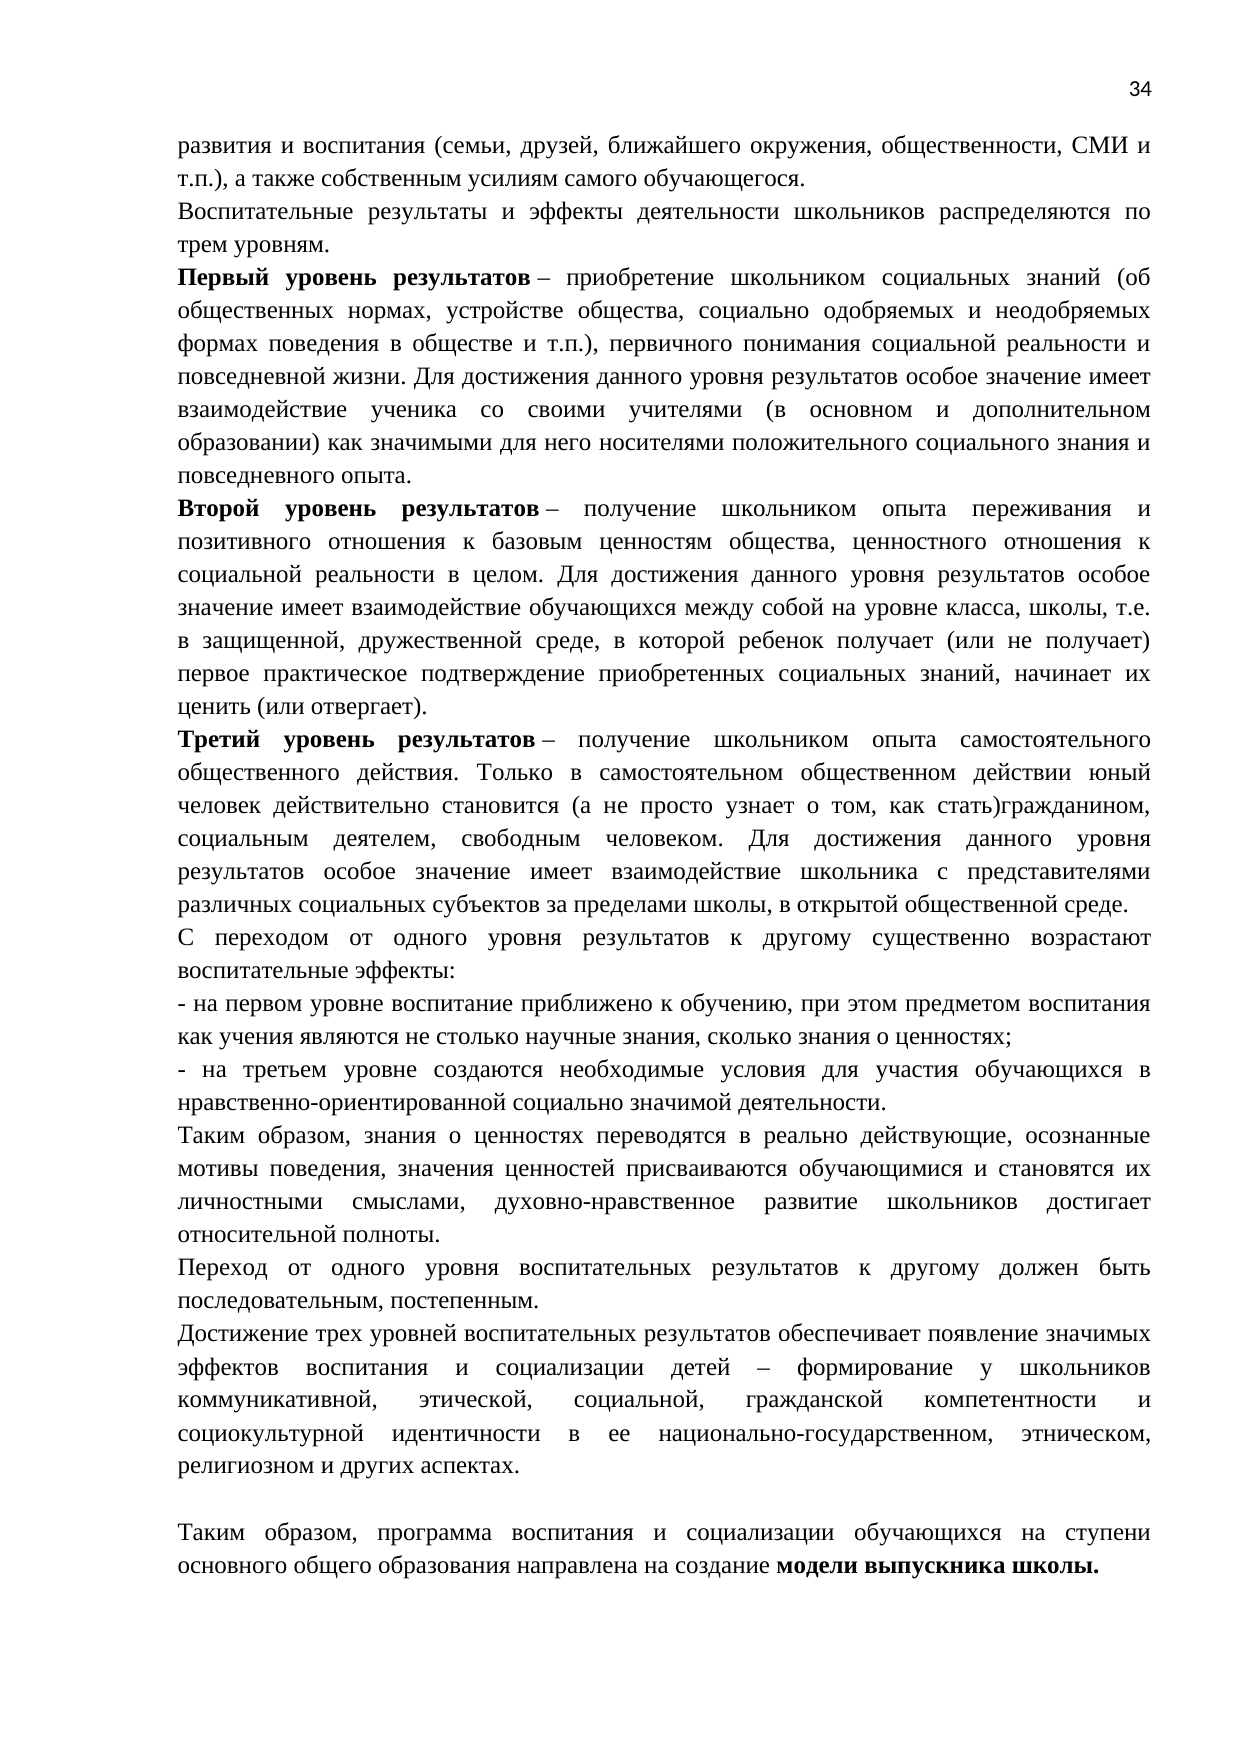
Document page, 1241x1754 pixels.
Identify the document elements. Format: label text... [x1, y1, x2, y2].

text Переход от одного уровня воспитательных результатов к другому должен быть последовательным, постепенным. [177, 1252, 1152, 1314]
text Воспитательные результаты и эффекты деятельности школьников распределяются по трем уровням. [177, 196, 1152, 258]
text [177, 130, 1152, 192]
text С переходом от одного уровня результатов к другому существенно возрастают воспитательные эффекты: [177, 922, 1152, 984]
text Таким образом, программа воспитания и социализации обучающихся на ступени основного общего образования направлена на создание модели выпускника школы. [177, 1517, 1152, 1578]
text Таким образом, знания о ценностях переводятся в реально действующие, осознанные мотивы поведения, значения ценностей присваиваются обучающимися и становятся их личностными смыслами, духовно-нравственное развитие школьников достигает относительной полноты. [177, 1120, 1152, 1248]
text - на третьем уровне создаются необходимые условия для участия обучающихся в нравственно-ориентированной социально значимой деятельности. [177, 1054, 1152, 1116]
text Второй уровень результатов – получение школьником опыта переживания и позитивного отношения к базовым ценностям общества, ценностного отношения к социальной реальности в целом. Для достижения данного уровня результатов особое значение имеет взаимодействие обучающихся между собой на уровне класса, школы, т.е. в защищенной, дружественной среде, в которой ребенок получает (или не получает) первое практическое подтверждение приобретенных социальных знаний, начинает их ценить (или отвергает). [177, 493, 1152, 720]
text Достижение трех уровней воспитательных результатов обеспечивает появление значимых эффектов воспитания и социализации детей – формирование у школьников коммуникативной, этической, социальной, гражданской компетентности и социокультурной идентичности в ее национально-государственном, этническом, религиозном и других аспектах. [177, 1318, 1152, 1479]
text Третий уровень результатов – получение школьником опыта самостоятельного общественного действия. Только в самостоятельном общественном действии юный человек действительно становится (а не просто узнает о том, как стать)гражданином, социальным деятелем, свободным человеком. Для достижения данного уровня результатов особое значение имеет взаимодействие школьника с представителями различных социальных субъектов за пределами школы, в открытой общественной среде. [177, 724, 1152, 918]
text Первый уровень результатов – приобретение школьником социальных знаний (об общественных нормах, устройстве общества, социально одобряемых и неодобряемых формах поведения в обществе и т.п.), первичного понимания социальной реальности и повседневной жизни. Для достижения данного уровня результатов особое значение имеет взаимодействие ученика со своими учителями (в основном и дополнительном образовании) как значимыми для него носителями положительного социального знания и повседневного опыта. [177, 262, 1152, 489]
text - на первом уровне воспитание приближено к обучению, при этом предметом воспитания как учения являются не столько научные знания, сколько знания о ценностях; [177, 988, 1152, 1050]
